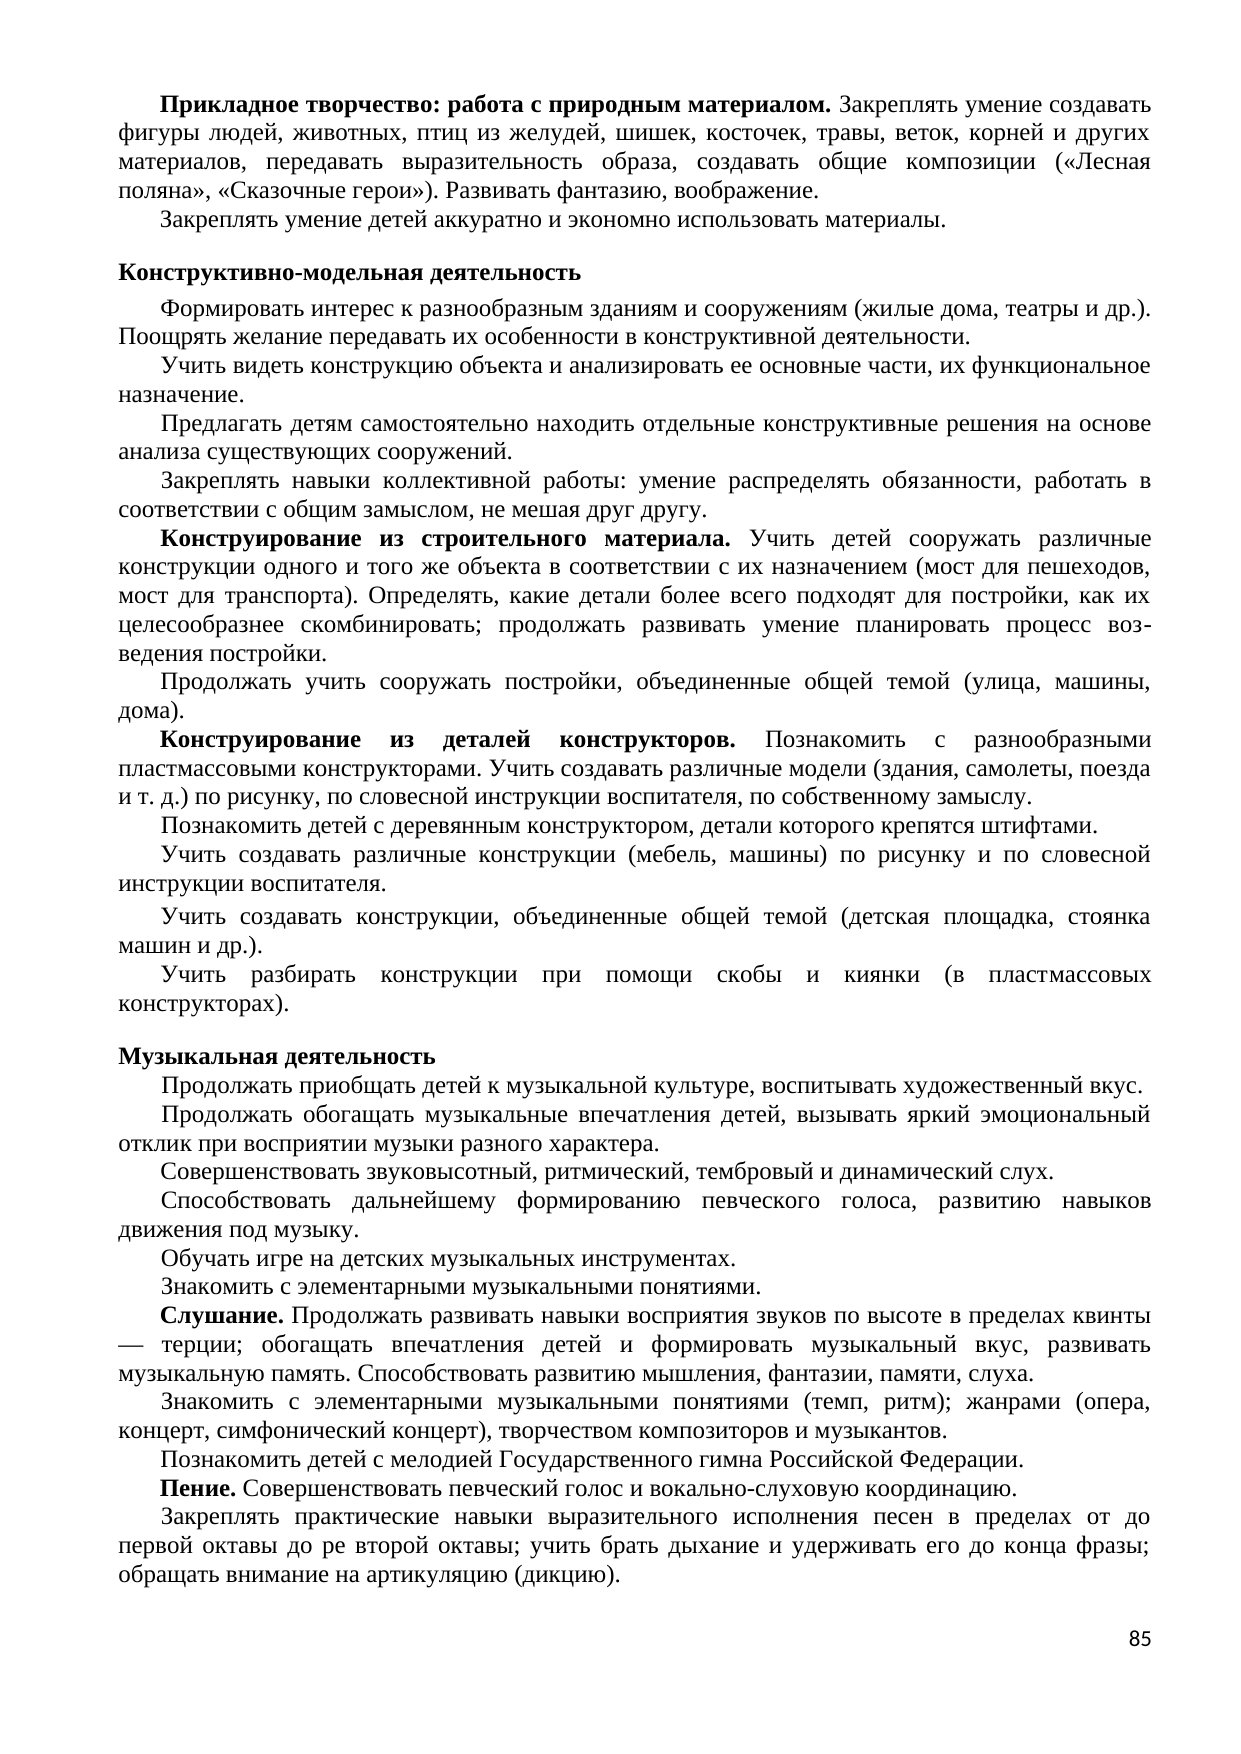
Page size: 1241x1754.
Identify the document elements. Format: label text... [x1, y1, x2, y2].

text Продолжать обогащать музыкальные впечатления детей, вызывать яркий эмоциональный отклик при восприятии музыки разного характера. [118, 1099, 1152, 1156]
text Учить создавать различные конструкции (мебель, машины) по рисунку и по словесной инструкции воспитателя. [118, 839, 1152, 896]
text Учить разбирать конструкции при помощи скобы и киянки (в пластмассовых конструкторах). [118, 959, 1152, 1016]
text Предлагать детям самостоятельно находить отдельные конструктивные решения на основе анализа существующих сооружений. [118, 408, 1152, 465]
text Формировать интерес к разнообразным зданиям и сооружениям (жилые дома, театры и др.). Поощрять желание передавать их особенности в конструктивной деятельности. [118, 293, 1152, 350]
text Закреплять навыки коллективной работы: умение распределять обязанности, работать в соответствии с общим замыслом, не мешая друг другу. [118, 465, 1152, 523]
text Закреплять практические навыки выразительного исполнения песен в пределах от до первой октавы до ре второй октавы; учить брать дыхание и удерживать его до конца фразы; обращать внимание на артикуляцию (дикцию). [118, 1501, 1152, 1588]
text Пение. Совершенствовать певческий голос и вокально-слуховую координацию. [118, 1473, 1152, 1501]
text Знакомить с элементарными музыкальными понятиями (темп, ритм); жанрами (опера, концерт, симфонический концерт), творчеством композиторов и музыкантов. [118, 1386, 1152, 1444]
text Совершенствовать звуковысотный, ритмический, тембровый и динамический слух. [118, 1156, 1152, 1185]
text Продолжать приобщать детей к музыкальной культуре, воспитывать художественный вкус. [118, 1070, 1152, 1099]
text Обучать игре на детских музыкальных инструментах. [161, 1243, 1152, 1271]
text Учить создавать конструкции, объединенные общей темой (детская площадка, стоянка машин и др.). [118, 901, 1152, 959]
text Конструирование из деталей конструкторов. Познакомить с разнообразными пластмассовыми конструкторами. Учить создавать различные модели (здания, самолеты, поезда и т. д.) по рисунку, по словесной инструкции воспитателя, по собственному замыслу. [118, 724, 1152, 810]
text Учить видеть конструкцию объекта и анализировать ее основные части, их функциональное назначение. [118, 350, 1152, 408]
text Конструирование из строительного материала. Учить детей сооружать различные конструкции одного и того же объекта в соответствии с их назначением (мост для пешеходов, мост для транспорта). Определять, какие детали более всего подходят для постройки, как их целесообразнее скомбинировать; продолжать развивать умение планировать процесс возведения постройки. [118, 523, 1152, 666]
text Способствовать дальнейшему формированию певческого голоса, развитию навыков движения под музыку. [118, 1185, 1152, 1243]
text Познакомить детей с мелодией Государственного гимна Российской Федерации. [118, 1444, 1152, 1473]
text Закреплять умение детей аккуратно и экономно использовать материалы. [118, 204, 1152, 232]
text Знакомить с элементарными музыкальными понятиями. [161, 1271, 1152, 1300]
text Слушание. Продолжать развивать навыки восприятия звуков по высоте в пределах квинты — терции; обогащать впечатления детей и формировать музыкальный вкус, развивать музыкальную память. Способствовать развитию мышления, фантазии, памяти, слуха. [118, 1300, 1152, 1386]
text Музыкальная деятельность [118, 1041, 746, 1070]
text Познакомить детей с деревянным конструктором, детали которого крепятся штифтами. [118, 810, 1152, 839]
text Продолжать учить сооружать постройки, объединенные общей темой (улица, машины, дома). [118, 666, 1152, 724]
text Прикладное творчество: работа с природным материалом. Закреплять умение создавать фигуры людей, животных, птиц из желудей, шишек, косточек, травы, веток, корней и других материалов, передавать выразительность образа, создавать общие композиции («Лесная поляна», «Сказочные герои»). Развивать фантазию, воображение. [118, 89, 1152, 204]
text Конструктивно-модельная деятельность [118, 257, 862, 286]
